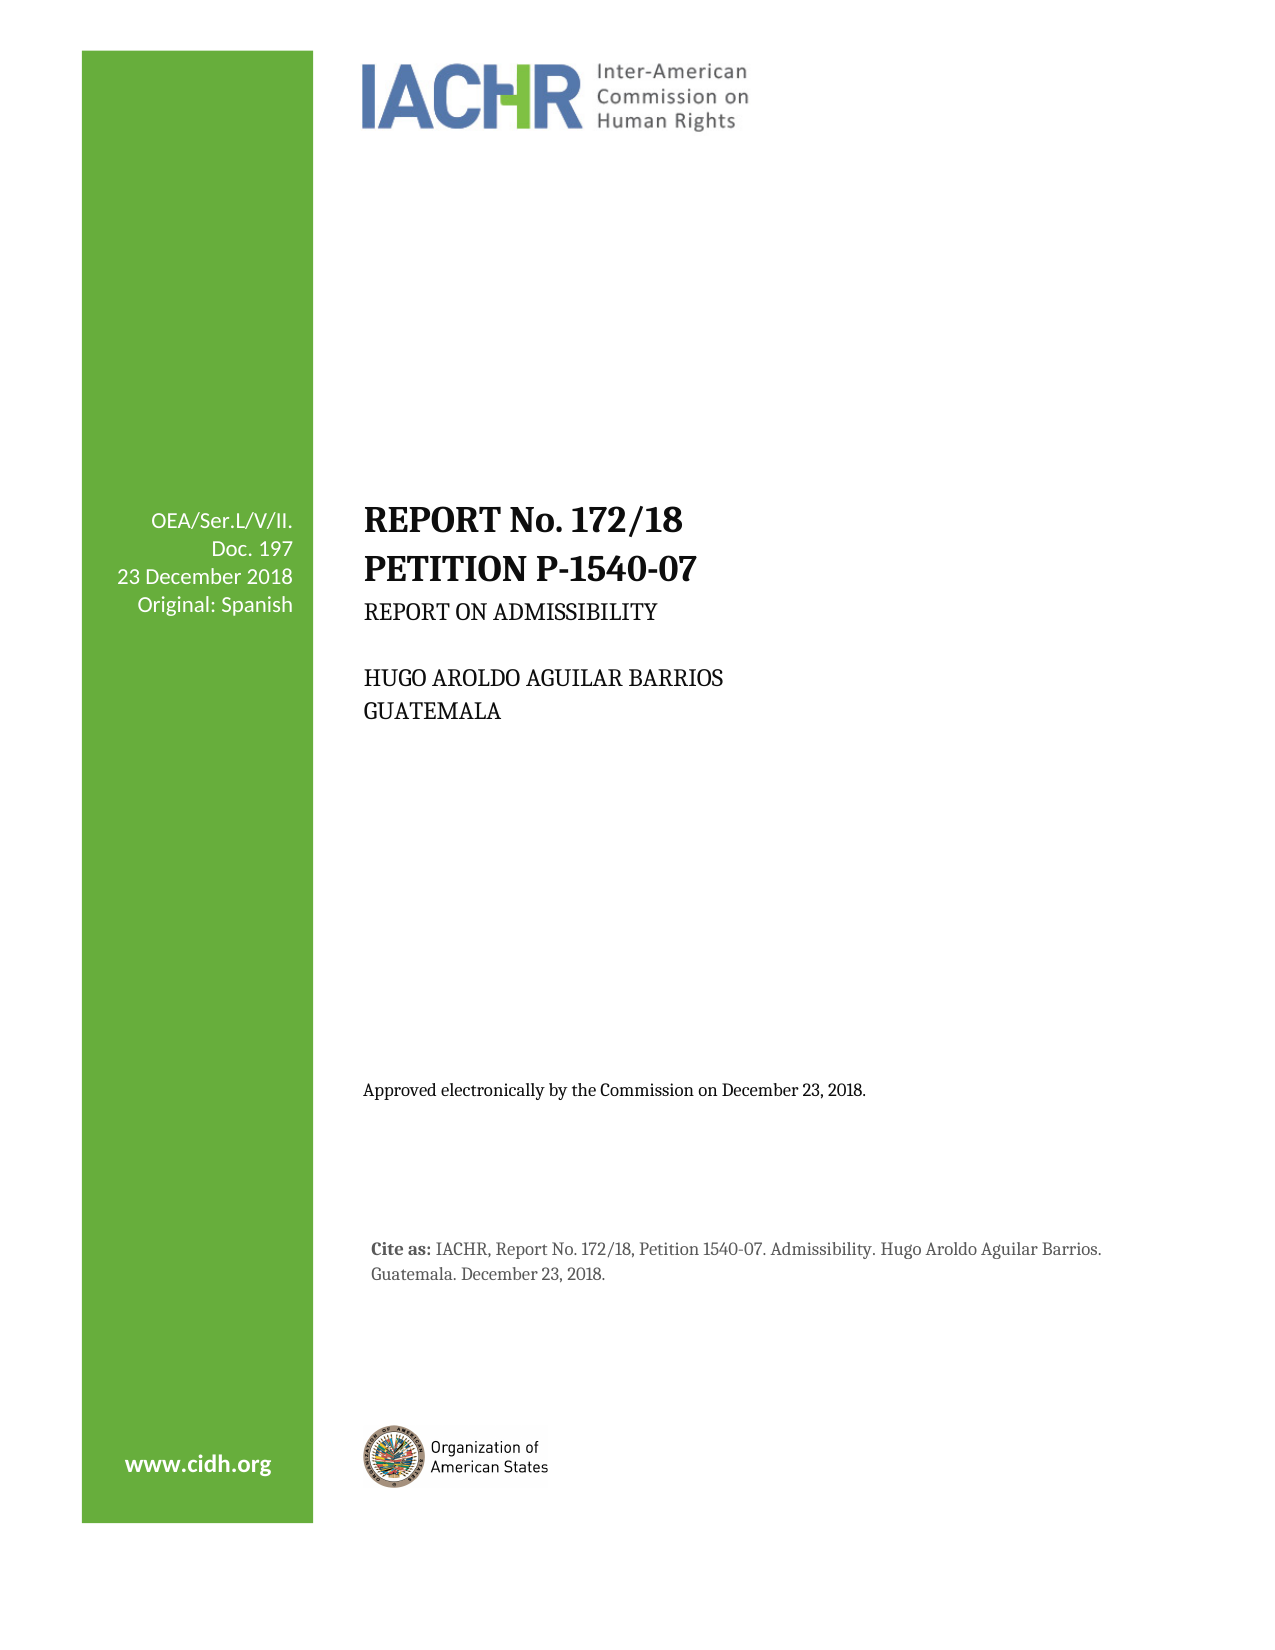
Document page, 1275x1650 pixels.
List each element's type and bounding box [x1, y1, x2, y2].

picture [363, 1425, 548, 1488]
picture [352, 55, 767, 136]
